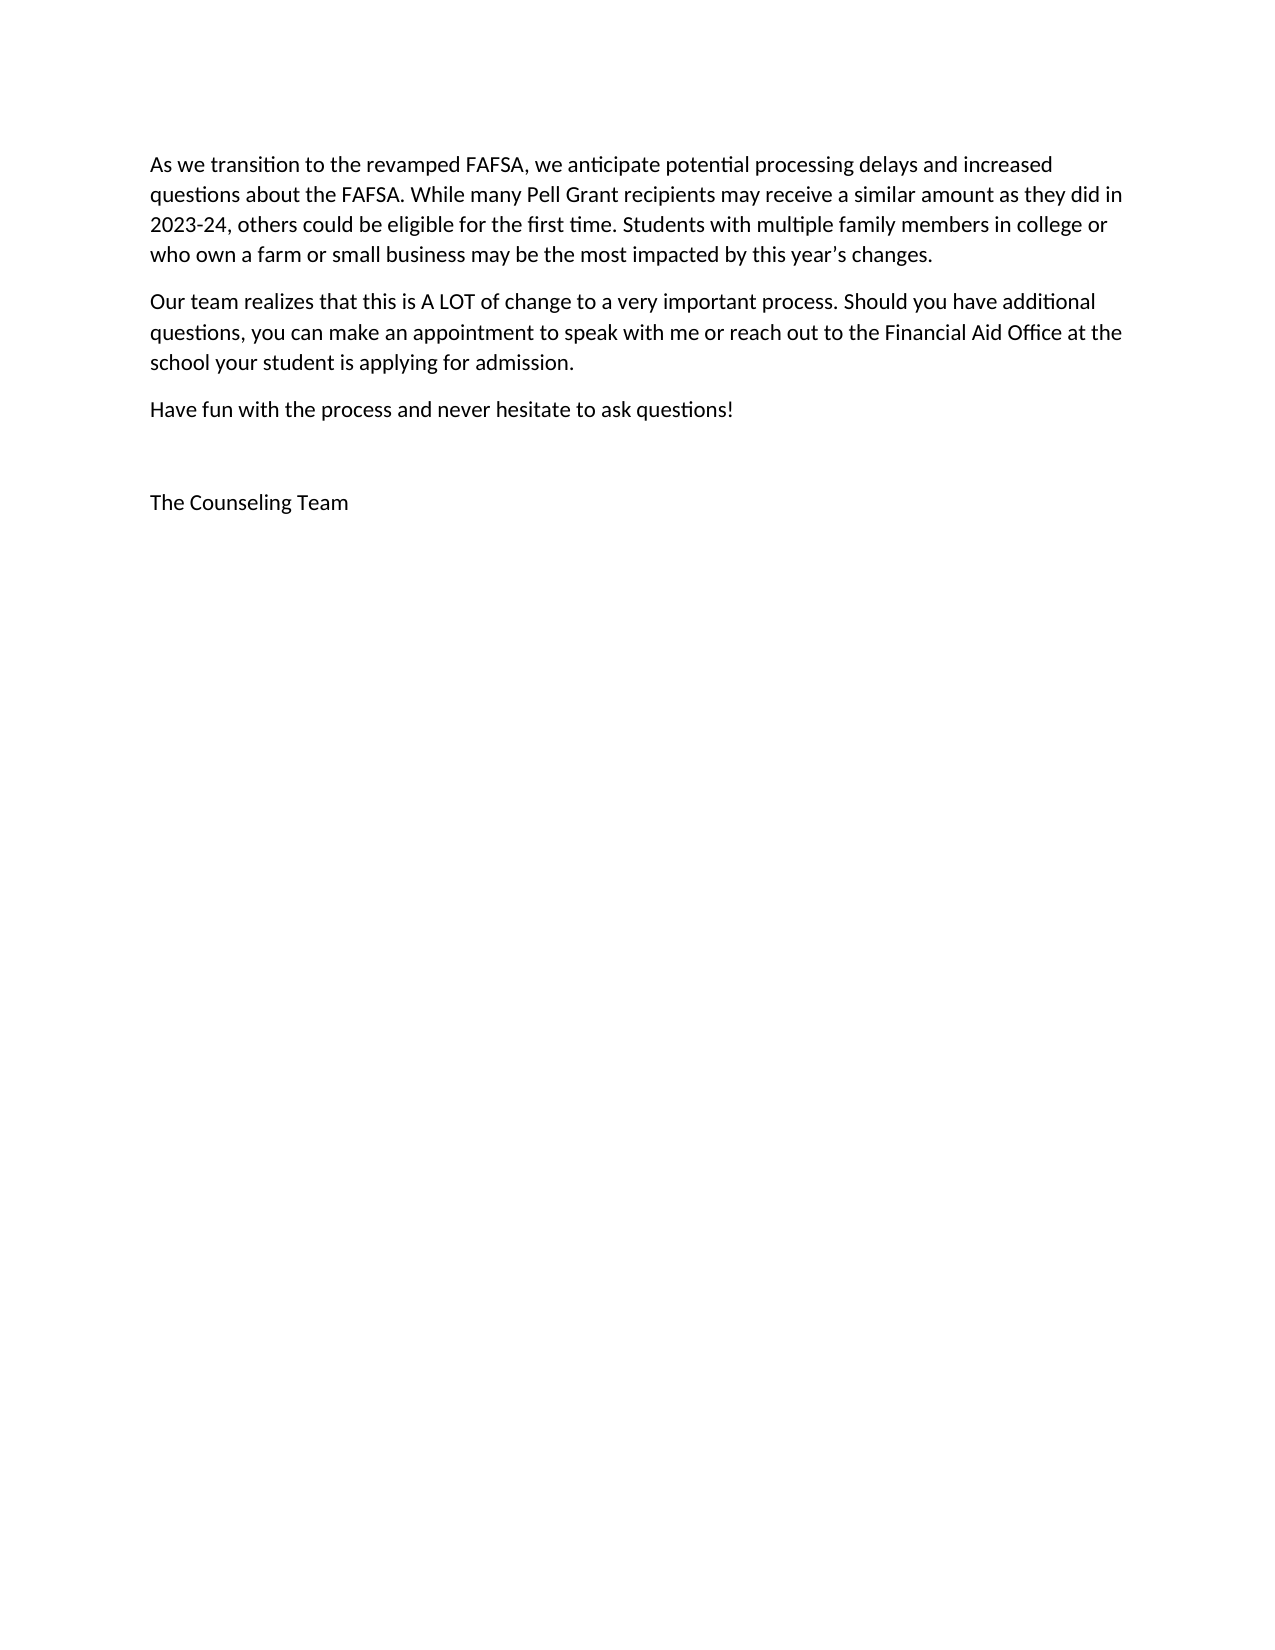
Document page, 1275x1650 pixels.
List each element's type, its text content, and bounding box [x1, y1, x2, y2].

text The Counseling Team [150, 488, 1125, 517]
text Our team realizes that this is A LOT of change to a very important process. Should you have additional questions, you can make an appointment to speak with me or reach out to the Financial Aid Office at the school your student is applying for admission. [150, 287, 1125, 376]
text As we transition to the revamped FAFSA, we anticipate potential processing delays and increased questions about the FAFSA. While many Pell Grant recipients may receive a similar amount as they did in 2023-24, others could be eligible for the first time. Students with multiple family members in college or who own a farm or small business may be the most impacted by this year’s changes. [150, 150, 1125, 269]
text Have fun with the process and never hesitate to ask questions! [150, 395, 1125, 423]
